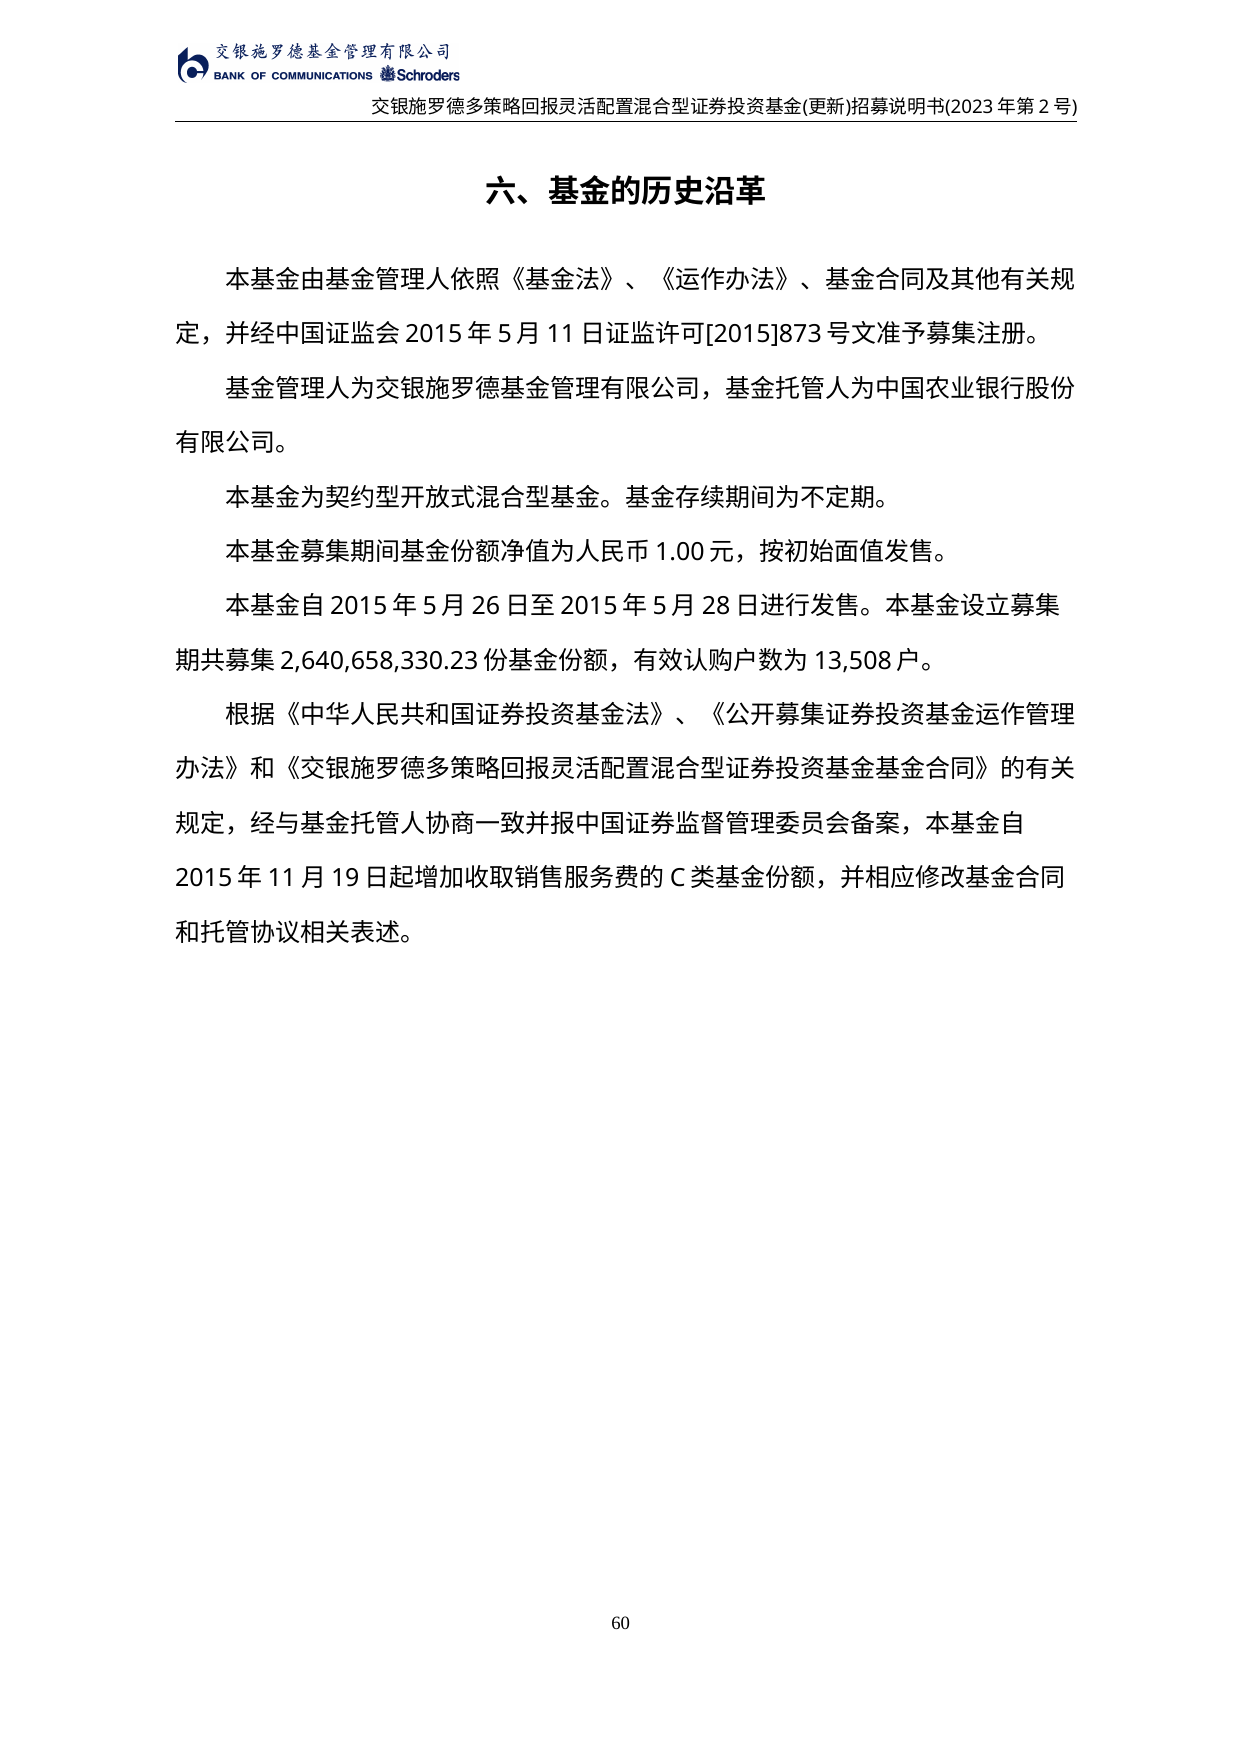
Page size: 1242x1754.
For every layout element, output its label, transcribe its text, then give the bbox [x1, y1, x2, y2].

text 本基金自2015年5月26日至2015年5月28日进行发售。本基金设立募集期共募集2,640,658,330.23份基金份额，有效认购户数为13,508户。 [175, 586, 1077, 676]
text 基金管理人为交银施罗德基金管理有限公司，基金托管人为中国农业银行股份有限公司。 [175, 368, 1077, 459]
text 根据《中华人民共和国证券投资基金法》、《公开募集证券投资基金运作管理办法》和《交银施罗德多策略回报灵活配置混合型证券投资基金基金合同》的有关规定，经与基金托管人协商一致并报中国证券监督管理委员会备案，本基金自2015年11月19日起增加收取销售服务费的C类基金份额，并相应修改基金合同和托管协议相关表述。 [175, 694, 1077, 948]
subtitle 六、基金的历史沿革 [175, 167, 1077, 212]
text 本基金由基金管理人依照《基金法》、《运作办法》、基金合同及其他有关规定，并经中国证监会2015年5月11日证监许可[2015]873号文准予募集注册。 [175, 259, 1077, 350]
picture [178, 43, 460, 83]
text 本基金募集期间基金份额净值为人民币1.00元，按初始面值发售。 [175, 531, 1077, 568]
text 本基金为契约型开放式混合型基金。基金存续期间为不定期。 [175, 477, 1077, 513]
